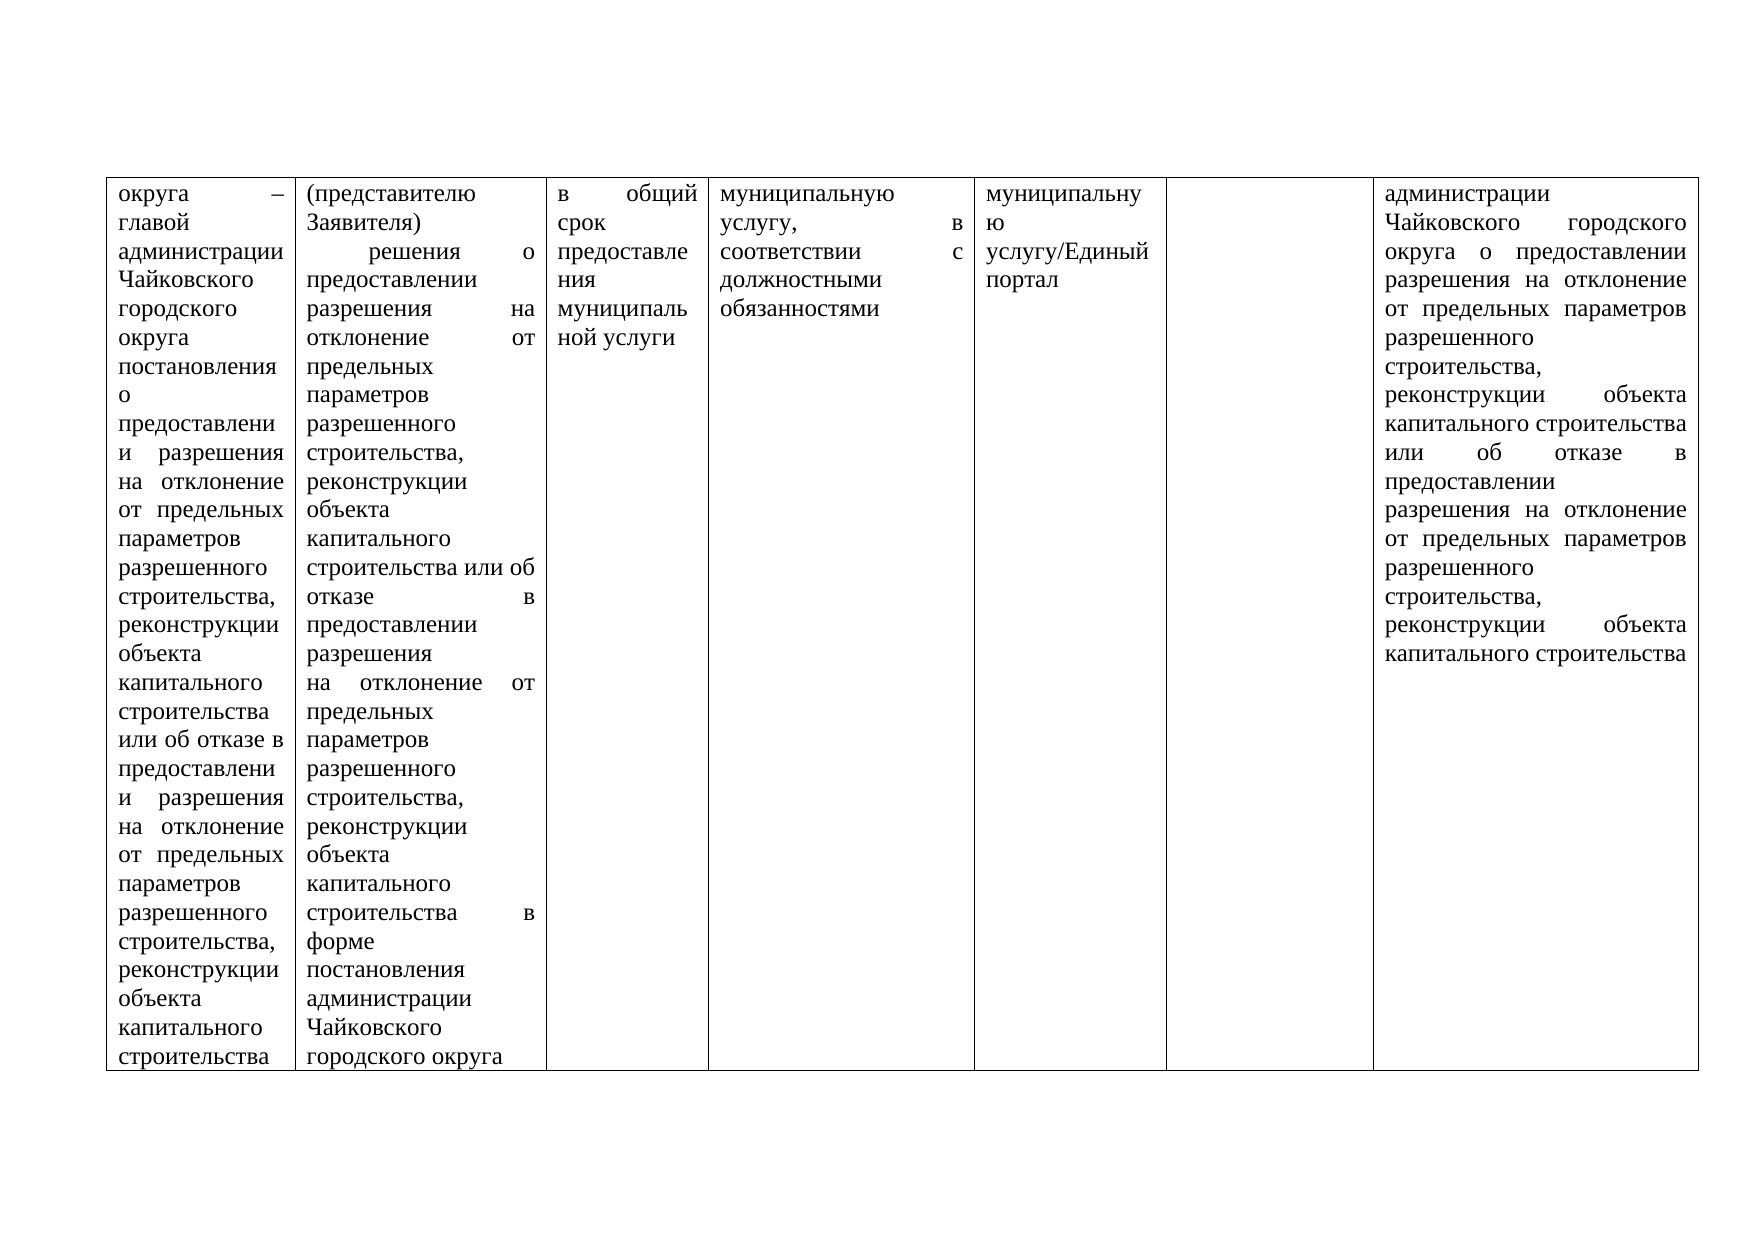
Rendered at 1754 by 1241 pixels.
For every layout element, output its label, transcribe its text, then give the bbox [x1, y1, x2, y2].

table_cell - [1167, 178, 1373, 1069]
table_cell 1 рабочий день и не включается в общий срок предоставления муниципальной услуги [547, 178, 708, 1069]
table_cell орган, предоставляющий муниципальную услугу/Единый портал [975, 178, 1166, 1069]
table_cell должностное лицо органа, предоставляющего муниципальную услугу, в соответствии с должностными обязанностями [709, 178, 974, 1069]
